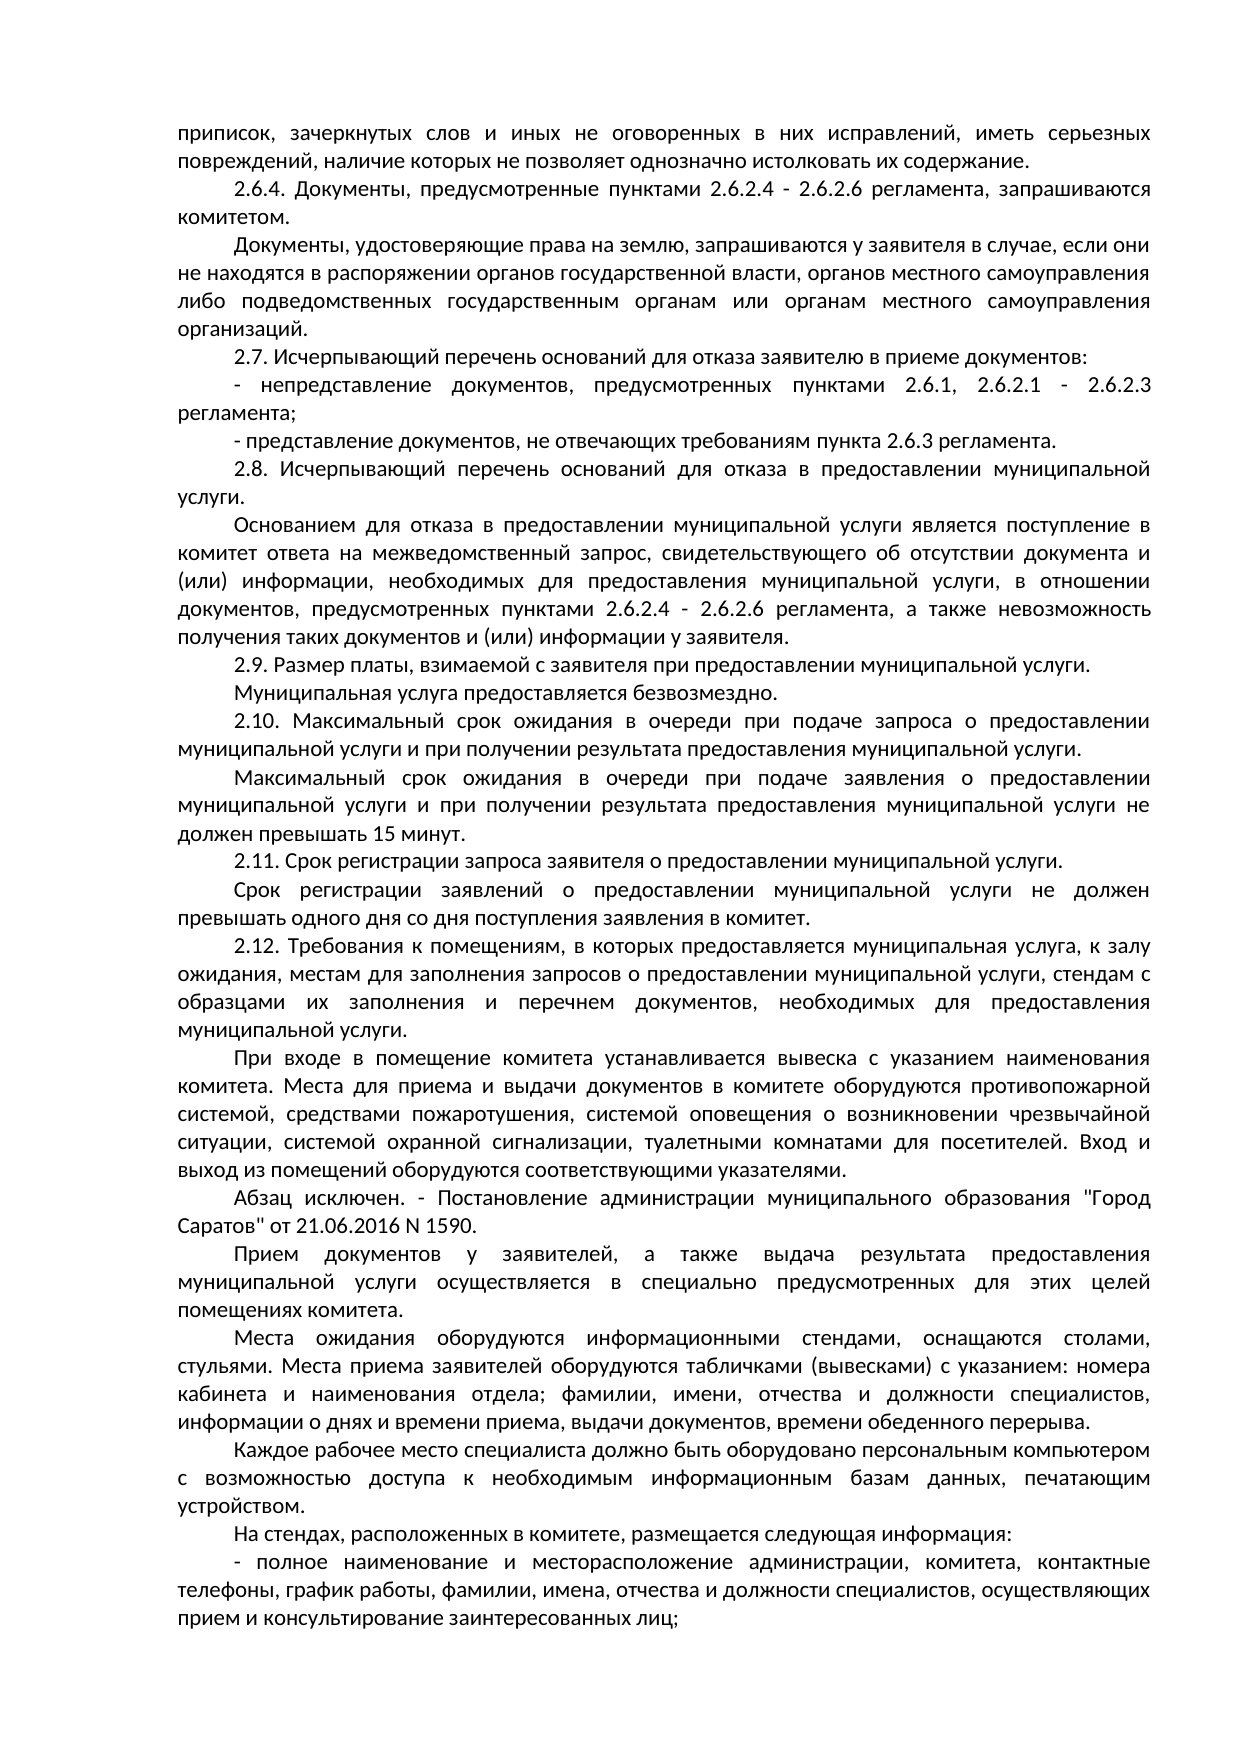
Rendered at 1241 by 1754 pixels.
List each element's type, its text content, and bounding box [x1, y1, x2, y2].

text Срок регистрации заявлений о предоставлении муниципальной услуги не должен превышать одного дня со дня поступления заявления в комитет. [177, 875, 1152, 931]
text Муниципальная услуга предоставляется безвозмездно. [177, 678, 1152, 707]
text При входе в помещение комитета устанавливается вывеска с указанием наименования комитета. Места для приема и выдачи документов в комитете оборудуются противопожарной системой, средствами пожаротушения, системой оповещения о возникновении чрезвычайной ситуации, системой охранной сигнализации, туалетными комнатами для посетителей. Вход и выход из помещений оборудуются соответствующими указателями. [177, 1043, 1152, 1183]
text 2.9. Размер платы, взимаемой с заявителя при предоставлении муниципальной услуги. [177, 651, 1152, 678]
text Прием документов у заявителей, а также выдача результата предоставления муниципальной услуги осуществляется в специально предусмотренных для этих целей помещениях комитета. [177, 1239, 1152, 1323]
text - представление документов, не отвечающих требованиям пункта 2.6.3 регламента. [177, 426, 1152, 454]
text 2.6.4. Документы, предусмотренные пунктами 2.6.2.4 - 2.6.2.6 регламента, запрашиваются комитетом. [177, 174, 1152, 230]
text Максимальный срок ожидания в очереди при подаче заявления о предоставлении муниципальной услуги и при получении результата предоставления муниципальной услуги не должен превышать 15 минут. [177, 763, 1152, 847]
text Основанием для отказа в предоставлении муниципальной услуги является поступление в комитет ответа на межведомственный запрос, свидетельствующего об отсутствии документа и (или) информации, необходимых для предоставления муниципальной услуги, в отношении документов, предусмотренных пунктами 2.6.2.4 - 2.6.2.6 регламента, а также невозможность получения таких документов и (или) информации у заявителя. [177, 510, 1152, 651]
text Каждое рабочее место специалиста должно быть оборудовано персональным компьютером с возможностью доступа к необходимым информационным базам данных, печатающим устройством. [177, 1435, 1152, 1519]
text 2.10. Максимальный срок ожидания в очереди при подаче запроса о предоставлении муниципальной услуги и при получении результата предоставления муниципальной услуги. [177, 707, 1152, 763]
text - полное наименование и месторасположение администрации, комитета, контактные телефоны, график работы, фамилии, имена, отчества и должности специалистов, осуществляющих прием и консультирование заинтересованных лиц; [177, 1547, 1152, 1631]
text Абзац исключен. - Постановление администрации муниципального образования "Город Саратов" от 21.06.2016 N 1590. [177, 1183, 1152, 1239]
text 2.12. Требования к помещениям, в которых предоставляется муниципальная услуга, к залу ожидания, местам для заполнения запросов о предоставлении муниципальной услуги, стендам с образцами их заполнения и перечнем документов, необходимых для предоставления муниципальной услуги. [177, 931, 1152, 1043]
text - непредставление документов, предусмотренных пунктами 2.6.1, 2.6.2.1 - 2.6.2.3 регламента; [177, 370, 1152, 426]
text Места ожидания оборудуются информационными стендами, оснащаются столами, стульями. Места приема заявителей оборудуются табличками (вывесками) с указанием: номера кабинета и наименования отдела; фамилии, имени, отчества и должности специалистов, информации о днях и времени приема, выдачи документов, времени обеденного перерыва. [177, 1323, 1152, 1435]
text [177, 118, 1152, 174]
text Документы, удостоверяющие права на землю, запрашиваются у заявителя в случае, если они не находятся в распоряжении органов государственной власти, органов местного самоуправления либо подведомственных государственным органам или органам местного самоуправления организаций. [177, 230, 1152, 342]
text 2.7. Исчерпывающий перечень оснований для отказа заявителю в приеме документов: [177, 342, 1152, 370]
text 2.8. Исчерпывающий перечень оснований для отказа в предоставлении муниципальной услуги. [177, 454, 1152, 510]
text 2.11. Срок регистрации запроса заявителя о предоставлении муниципальной услуги. [177, 847, 1152, 875]
text На стендах, расположенных в комитете, размещается следующая информация: [177, 1519, 1152, 1547]
